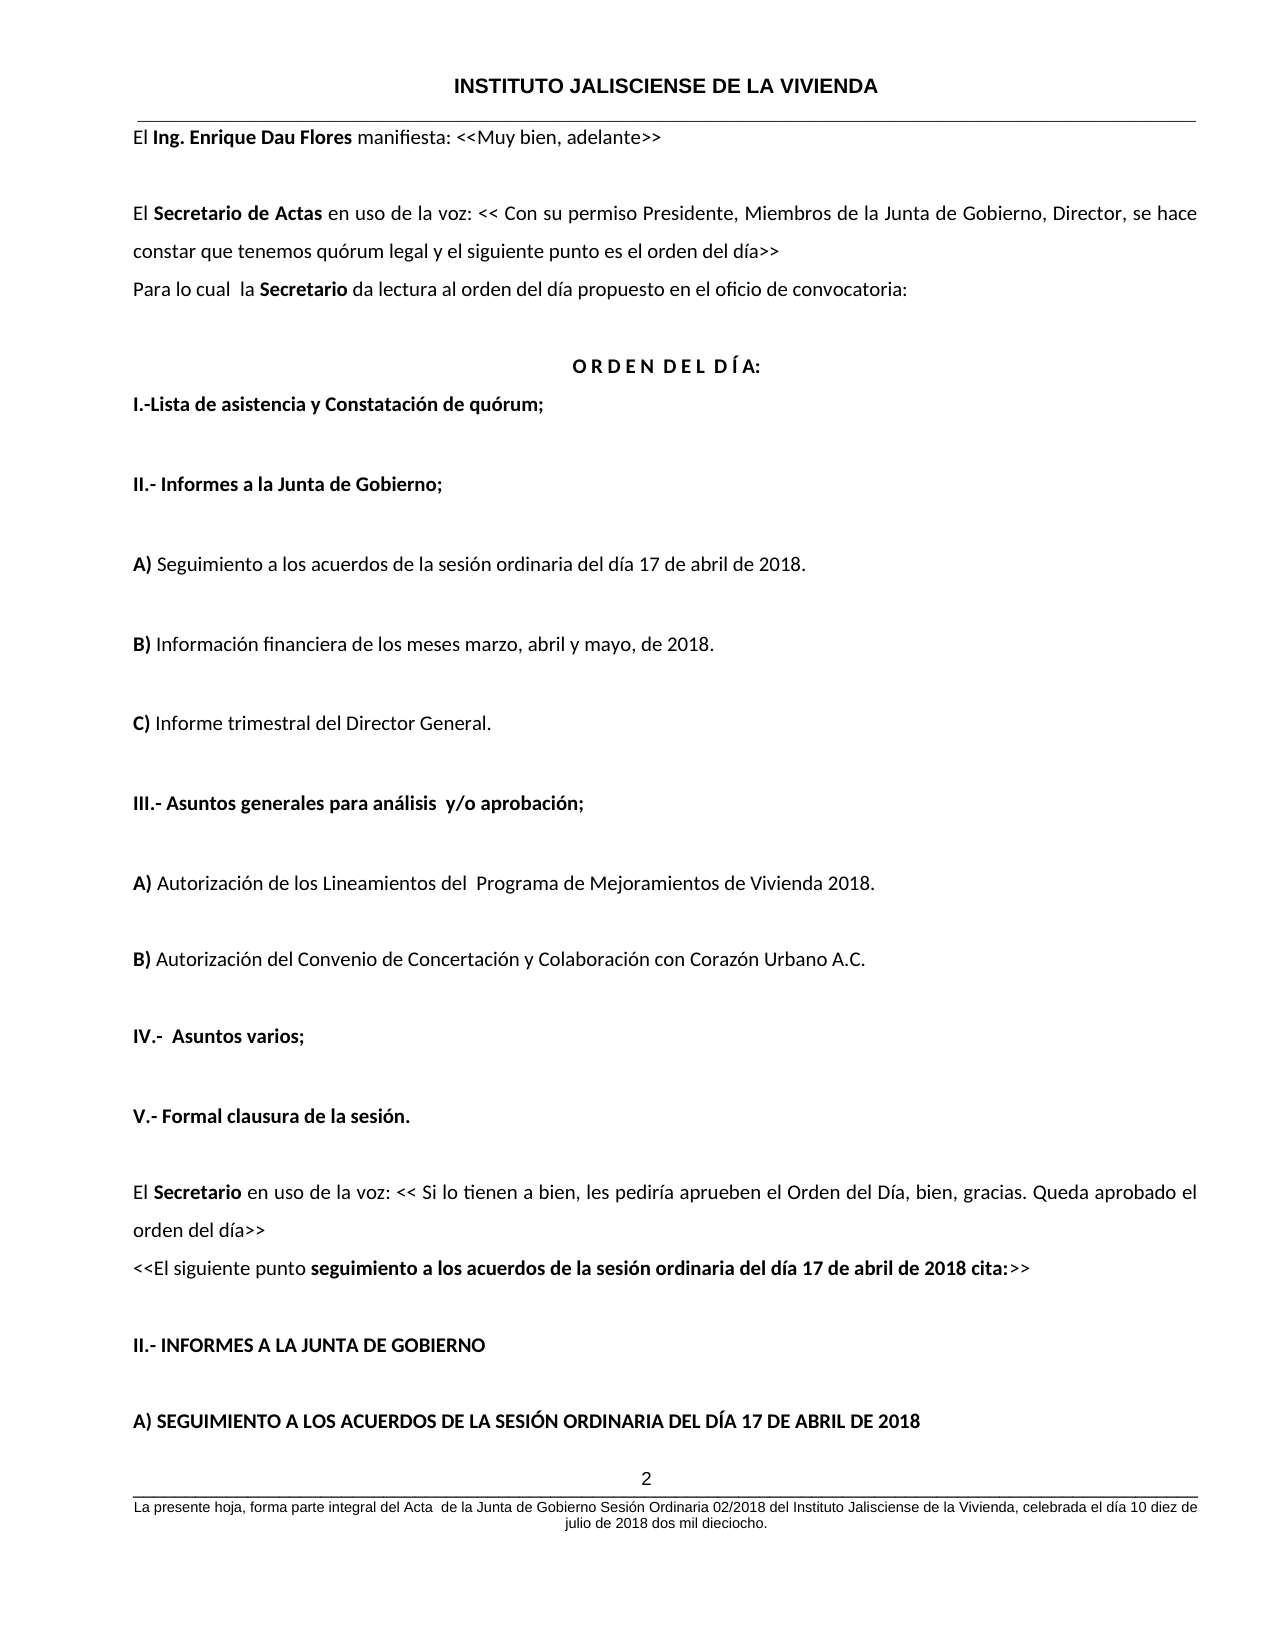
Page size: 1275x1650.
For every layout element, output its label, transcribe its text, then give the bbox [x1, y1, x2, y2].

text <<El siguiente punto seguimiento a los acuerdos de la sesión ordinaria del día 17 de abril de 2018 cita:>> [133, 1256, 1200, 1281]
text I.-Lista de asistencia y Constatación de quórum; [133, 391, 1200, 416]
text El Secretario de Actas en uso de la voz: << Con su permiso Presidente, Miembros de la Junta de Gobierno, Director, se hace constar que tenemos quórum legal y el siguiente punto es el orden del día>> [133, 200, 1200, 264]
text V.- Formal clausura de la sesión. [133, 1103, 1200, 1128]
text El Secretario en uso de la voz: << Si lo tienen a bien, les pediría aprueben el Orden del Día, bien, gracias. Queda aprobado el orden del día>> [133, 1179, 1200, 1243]
text B) Autorización del Convenio de Concertación y Colaboración con Corazón Urbano A.C. [133, 947, 1200, 972]
text B) Información financiera de los meses marzo, abril y mayo, de 2018. [133, 631, 1200, 657]
text Para lo cual la Secretario da lectura al orden del día propuesto en el oficio de convocatoria: [133, 277, 1200, 302]
text II.- Informes a la Junta de Gobierno; [133, 471, 1200, 497]
text A) Autorización de los Lineamientos del Programa de Mejoramientos de Vivienda 2018. [133, 870, 1200, 896]
text A) SEGUIMIENTO A LOS ACUERDOS DE LA SESIÓN ORDINARIA DEL DÍA 17 DE ABRIL DE 2018 [133, 1408, 1200, 1433]
text II.- INFORMES A LA JUNTA DE GOBIERNO [133, 1332, 1200, 1357]
text III.- Asuntos generales para análisis y/o aprobación; [133, 790, 1200, 816]
text IV.- Asuntos varios; [133, 1023, 1200, 1048]
text A) Seguimiento a los acuerdos de la sesión ordinaria del día 17 de abril de 2018. [133, 551, 1200, 577]
text El Ing. Enrique Dau Flores manifiesta: <<Muy bien, adelante>> [133, 124, 1200, 149]
text O R D E N D E L D Í A: [133, 353, 1200, 378]
text C) Informe trimestral del Director General. [133, 710, 1200, 736]
